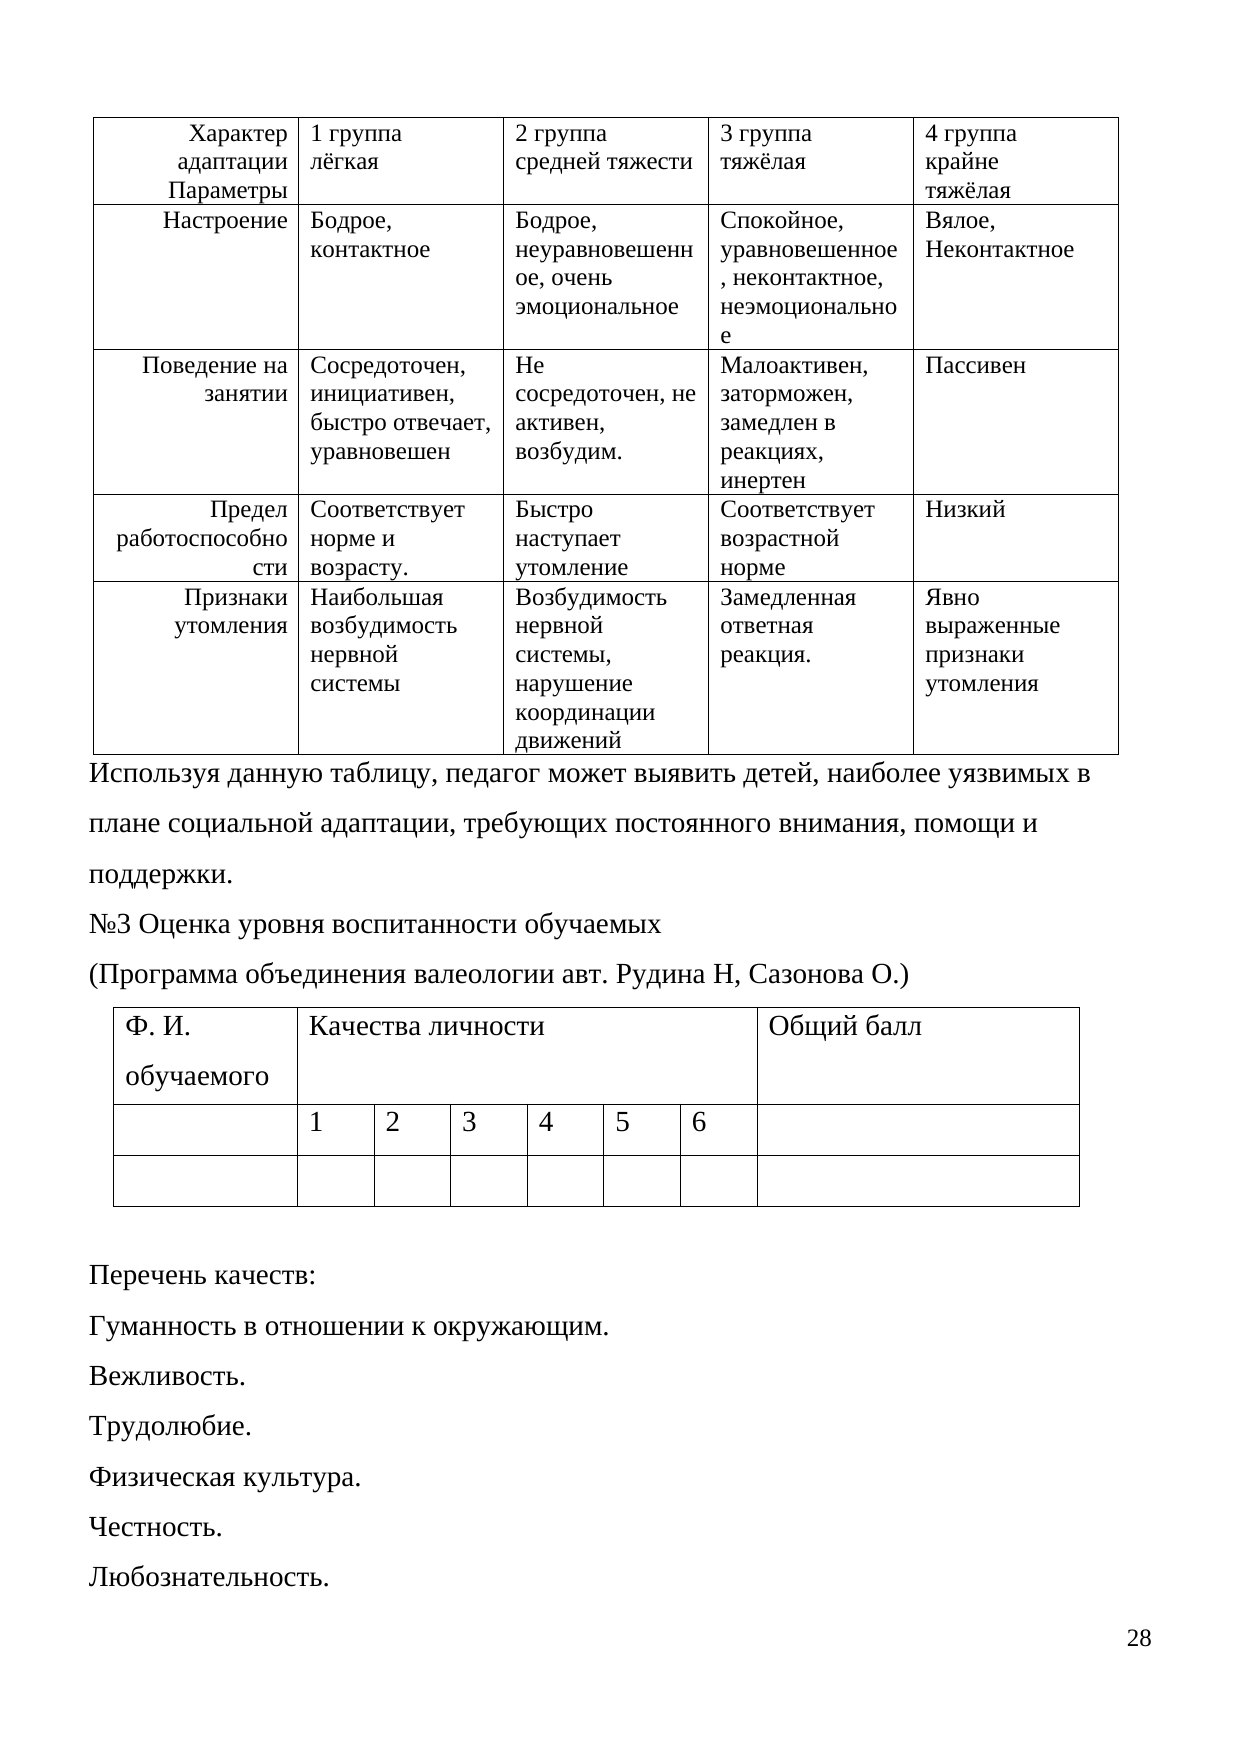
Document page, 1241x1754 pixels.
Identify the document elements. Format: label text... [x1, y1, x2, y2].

text (Программа объединения валеологии авт. Рудина Н, Сазонова О.) [89, 956, 1152, 990]
text Трудолюбие. [89, 1408, 1152, 1442]
table_cell 2 [375, 1105, 450, 1155]
table_cell [375, 1156, 450, 1206]
table_cell [604, 1156, 680, 1206]
table_cell [298, 1156, 374, 1206]
text №3 Оценка уровня воспитанности обучаемых [89, 906, 1152, 939]
text Честность. [89, 1509, 1152, 1542]
table_cell 4 [528, 1105, 603, 1155]
text Гуманность в отношении к окружающим. [89, 1308, 1152, 1341]
table_cell 1 [298, 1105, 374, 1155]
table_cell [451, 1156, 527, 1206]
table_cell [681, 1156, 757, 1206]
table_header Общий балл [758, 1008, 1079, 1103]
table_cell [758, 1156, 1079, 1206]
text Перечень качеств: [89, 1257, 1152, 1291]
table_header Ф. И. обучаемого [114, 1008, 297, 1103]
table_cell [114, 1105, 297, 1155]
text Используя данную таблицу, педагог может выявить детей, наиболее уязвимых в плане социальной адаптации, требующих постоянного внимания, помощи и поддержки. [89, 118, 1152, 889]
table_cell [114, 1156, 297, 1206]
table_cell 3 [451, 1105, 527, 1155]
table_cell 5 [604, 1105, 680, 1155]
table_cell [528, 1156, 603, 1206]
table_cell 6 [681, 1105, 757, 1155]
text Любознательность. [89, 1559, 1152, 1593]
text Физическая культура. [89, 1459, 1152, 1492]
table_header Качества личности [298, 1008, 757, 1103]
table_cell [758, 1105, 1079, 1155]
text Вежливость. [89, 1358, 1152, 1392]
